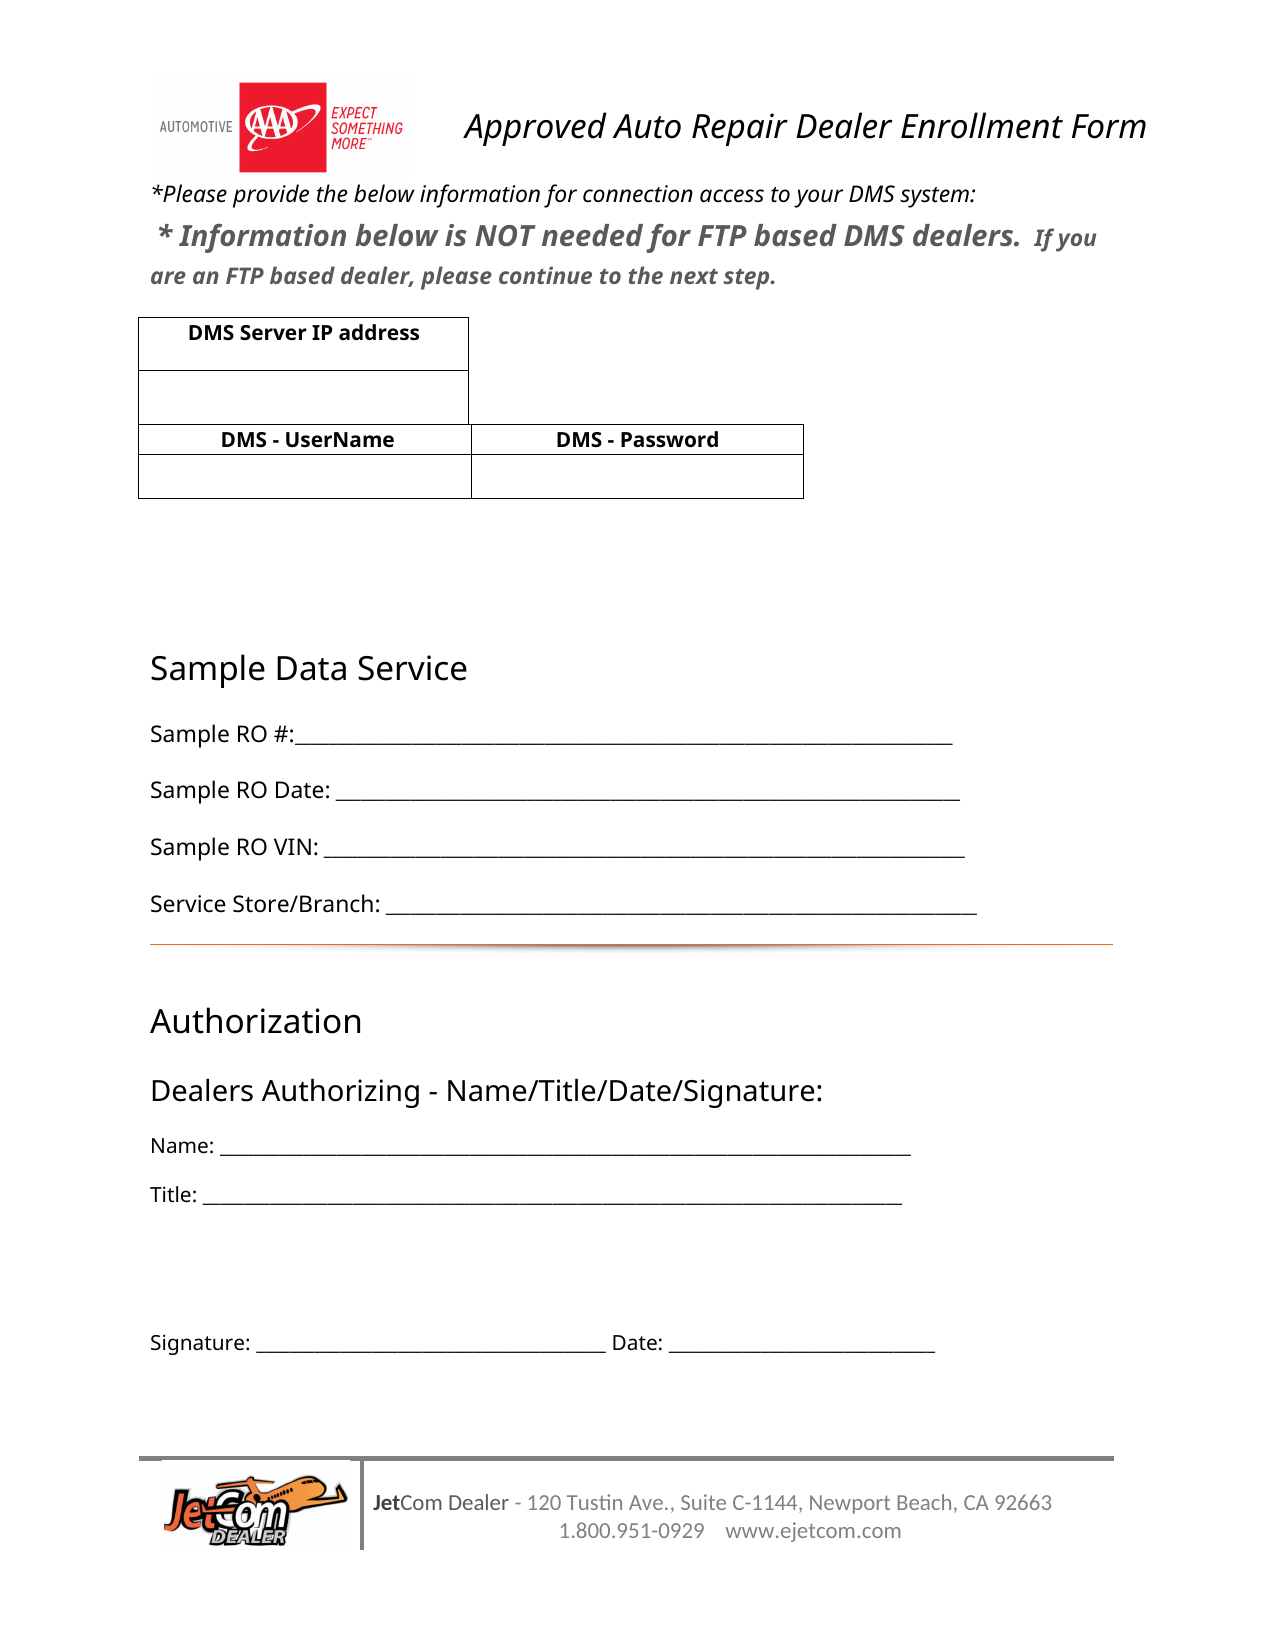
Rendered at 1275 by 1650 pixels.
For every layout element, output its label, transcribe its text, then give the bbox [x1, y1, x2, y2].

table_cell DMS - Password [472, 425, 803, 453]
table_cell [139, 455, 471, 497]
picture [150, 74, 411, 178]
text Sample RO #:_______________________________________________________________________________ [150, 718, 1125, 749]
text Sample RO Date: ___________________________________________________________________________ [150, 774, 1125, 806]
text Title: ____________________________________________________________________________________ [150, 1181, 1125, 1209]
text Authorization [150, 998, 1125, 1043]
picture [150, 944, 1113, 953]
text Sample Data Service [150, 644, 1125, 690]
table_cell DMS - UserName [139, 425, 471, 453]
table_cell [472, 455, 803, 497]
text Signature: __________________________________________ Date: ________________________________ [150, 1328, 1125, 1357]
table_cell [139, 371, 468, 424]
text Dealers Authorizing - Name/Title/Date/Signature: [150, 1071, 1125, 1110]
text Sample RO VIN: _____________________________________________________________________________ [150, 831, 1125, 862]
text Name: ___________________________________________________________________________________ [150, 1131, 1125, 1160]
table_header DMS Server IP address [139, 318, 468, 370]
text Service Store/Branch: _______________________________________________________________________ [150, 888, 1125, 919]
